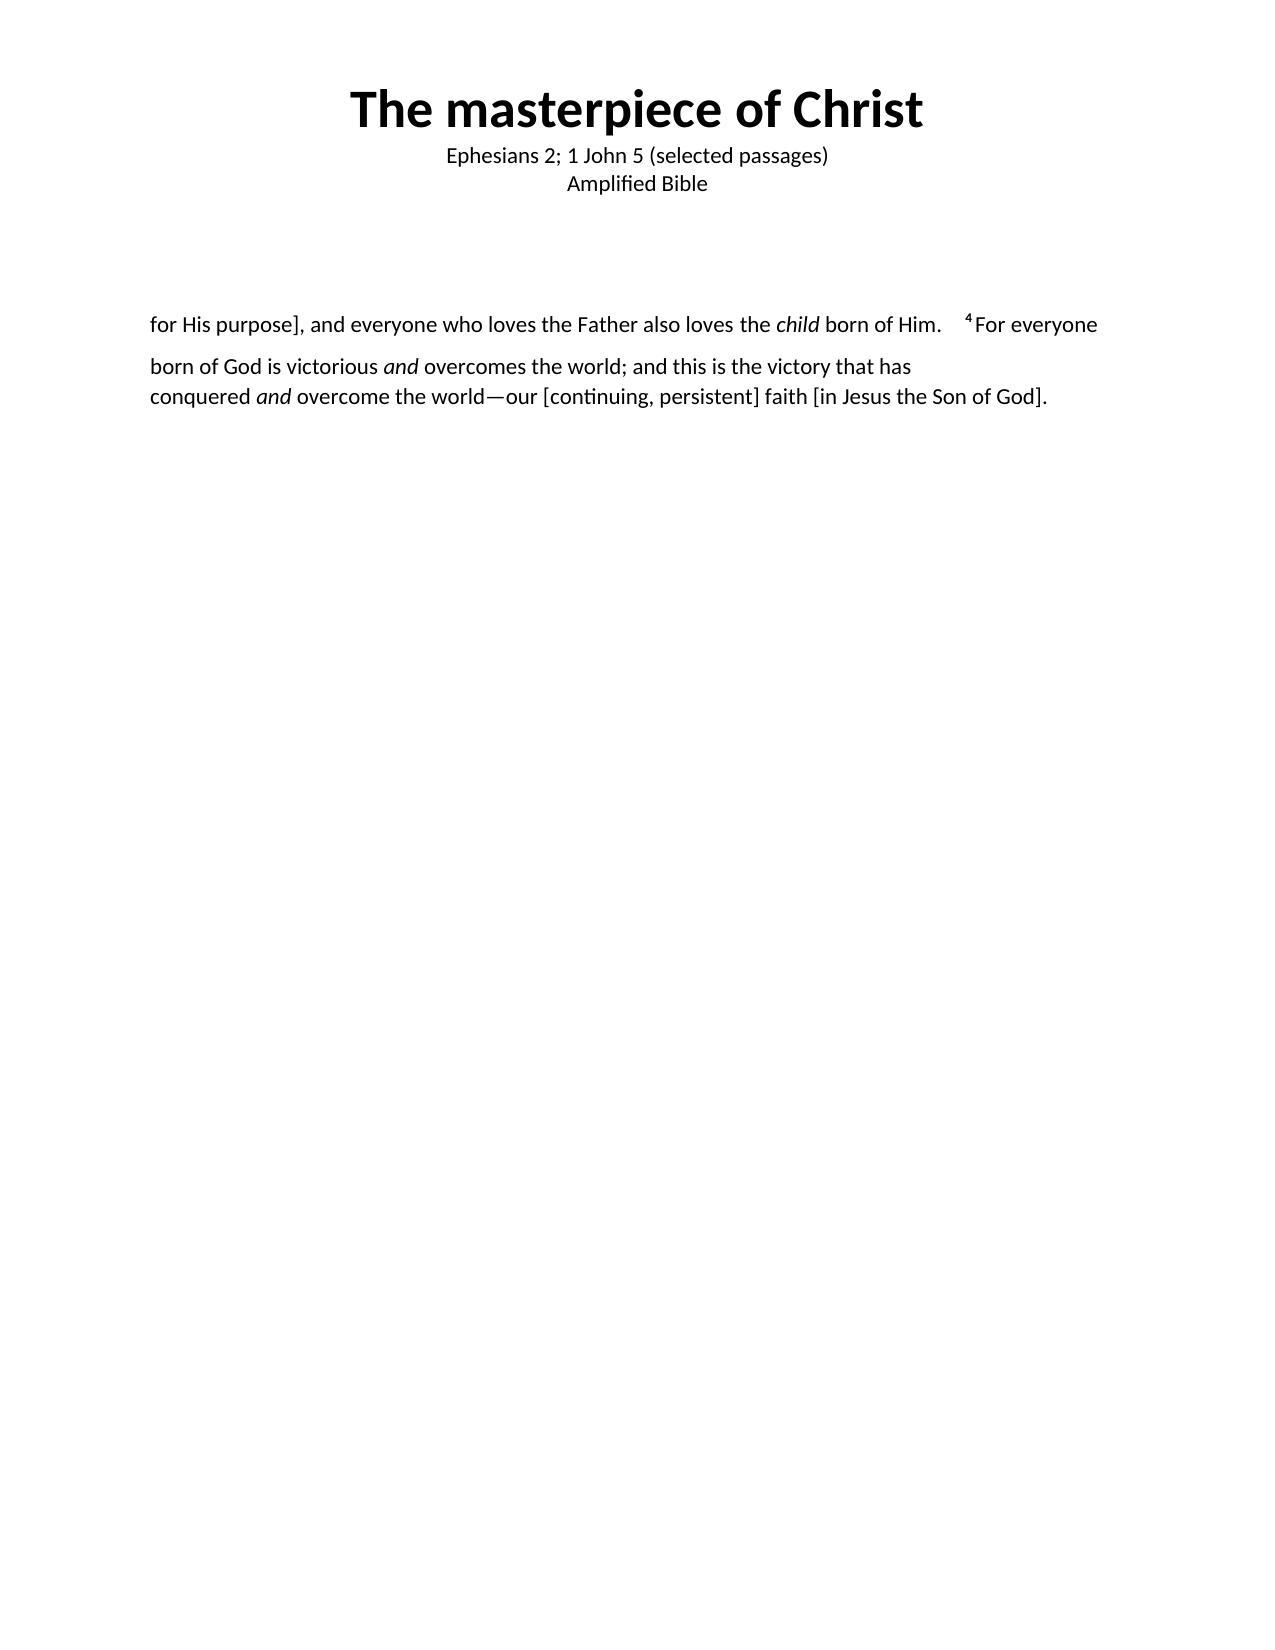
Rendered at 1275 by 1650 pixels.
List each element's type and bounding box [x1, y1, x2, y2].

text [150, 225, 1125, 410]
